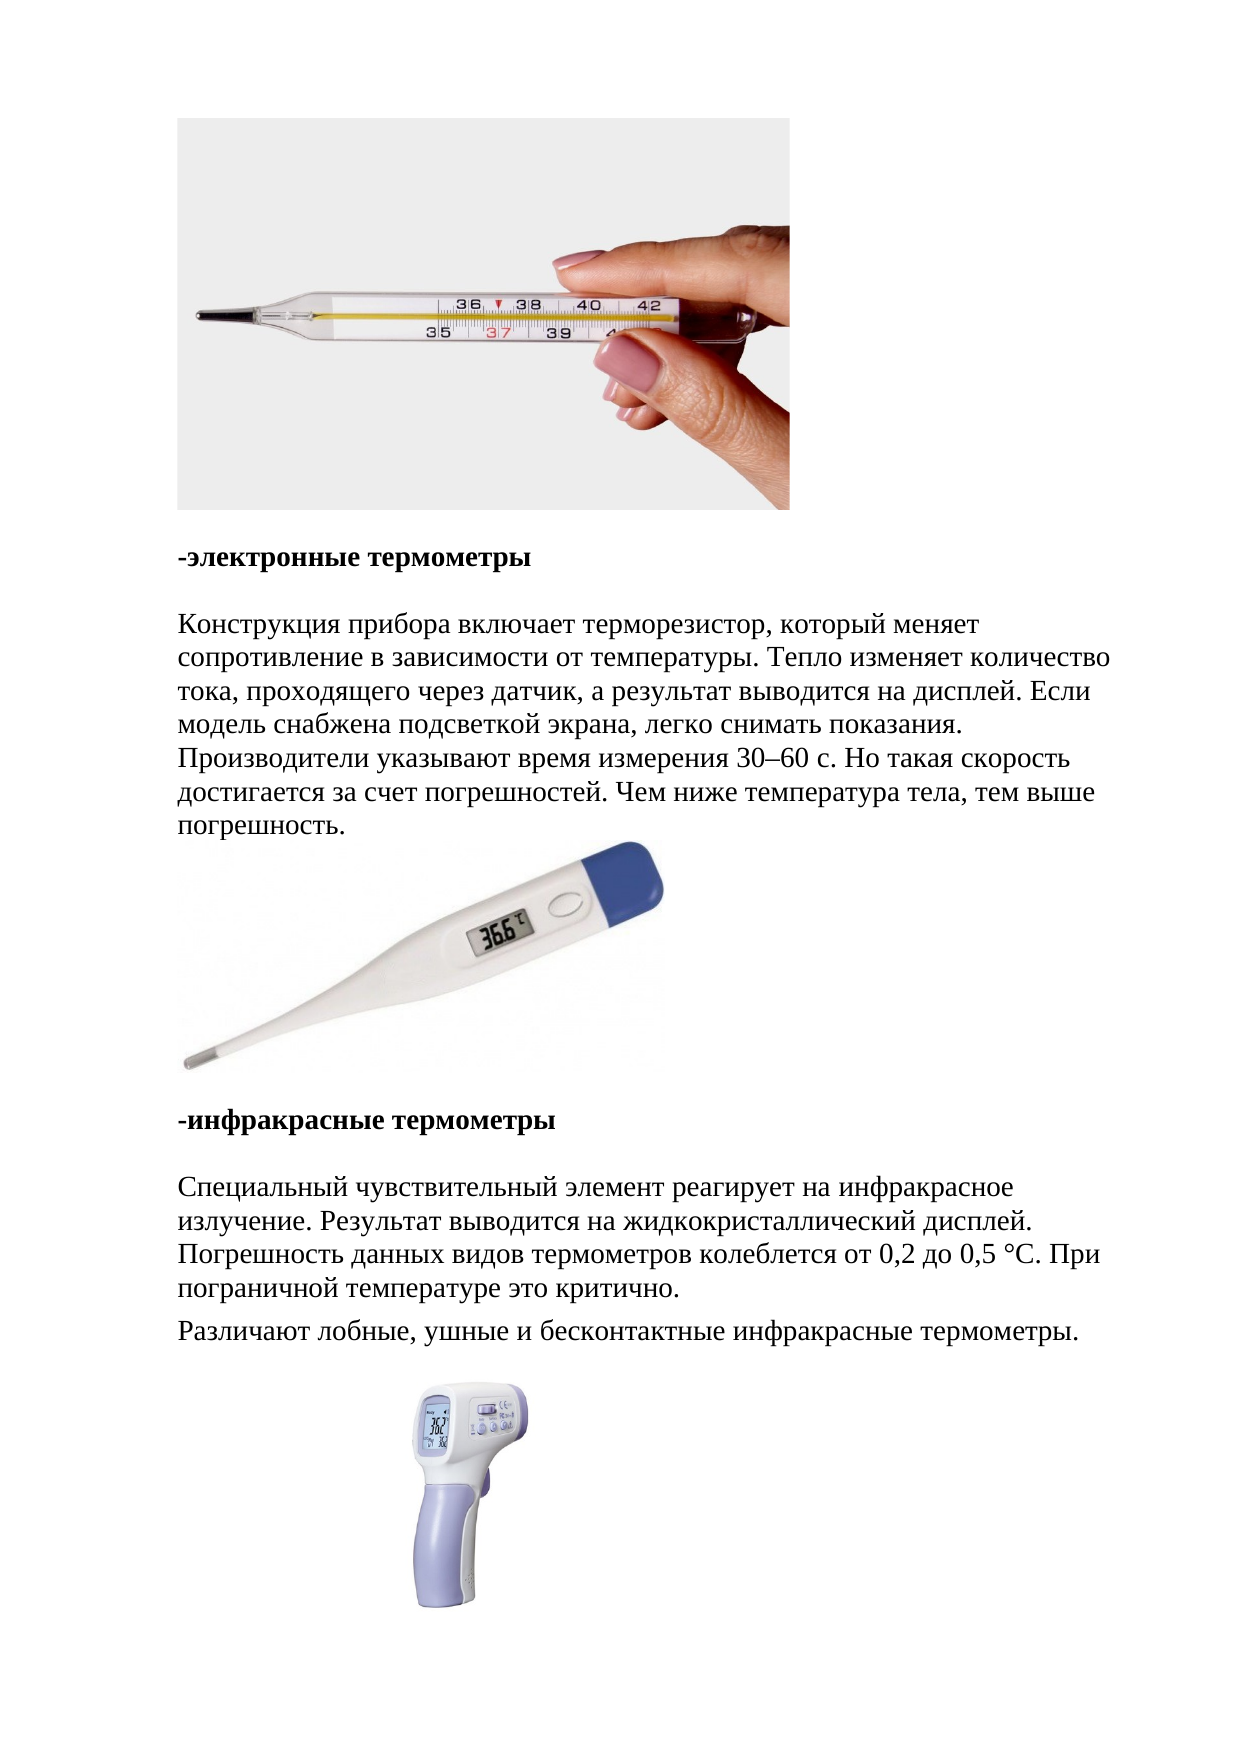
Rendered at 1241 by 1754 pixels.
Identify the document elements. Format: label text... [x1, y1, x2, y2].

text Различают лобные, ушные и бесконтактные инфракрасные термометры. [177, 1303, 1152, 1347]
text Конструкция прибора включает терморезистор, который меняет сопротивление в зависимости от температуры. Тепло изменяет количество тока, проходящего через датчик, а результат выводится на дисплей. Если модель снабжена подсветкой экрана, легко снимать показания. Производители указывают время измерения 30–60 с. Но такая скорость достигается за счет погрешностей. Чем ниже температура тела, тем выше погрешность. [177, 606, 1152, 841]
text -электронные термометры [177, 529, 1152, 572]
text -инфракрасные термометры [177, 1092, 1152, 1136]
picture [177, 1372, 763, 1616]
picture [177, 118, 790, 510]
text Специальный чувствительный элемент реагирует на инфракрасное излучение. Результат выводится на жидкокристаллический дисплей. Погрешность данных видов термометров колеблется от 0,2 до 0,5 °С. При пограничной температуре это критично. [177, 1169, 1152, 1303]
picture [177, 840, 665, 1073]
